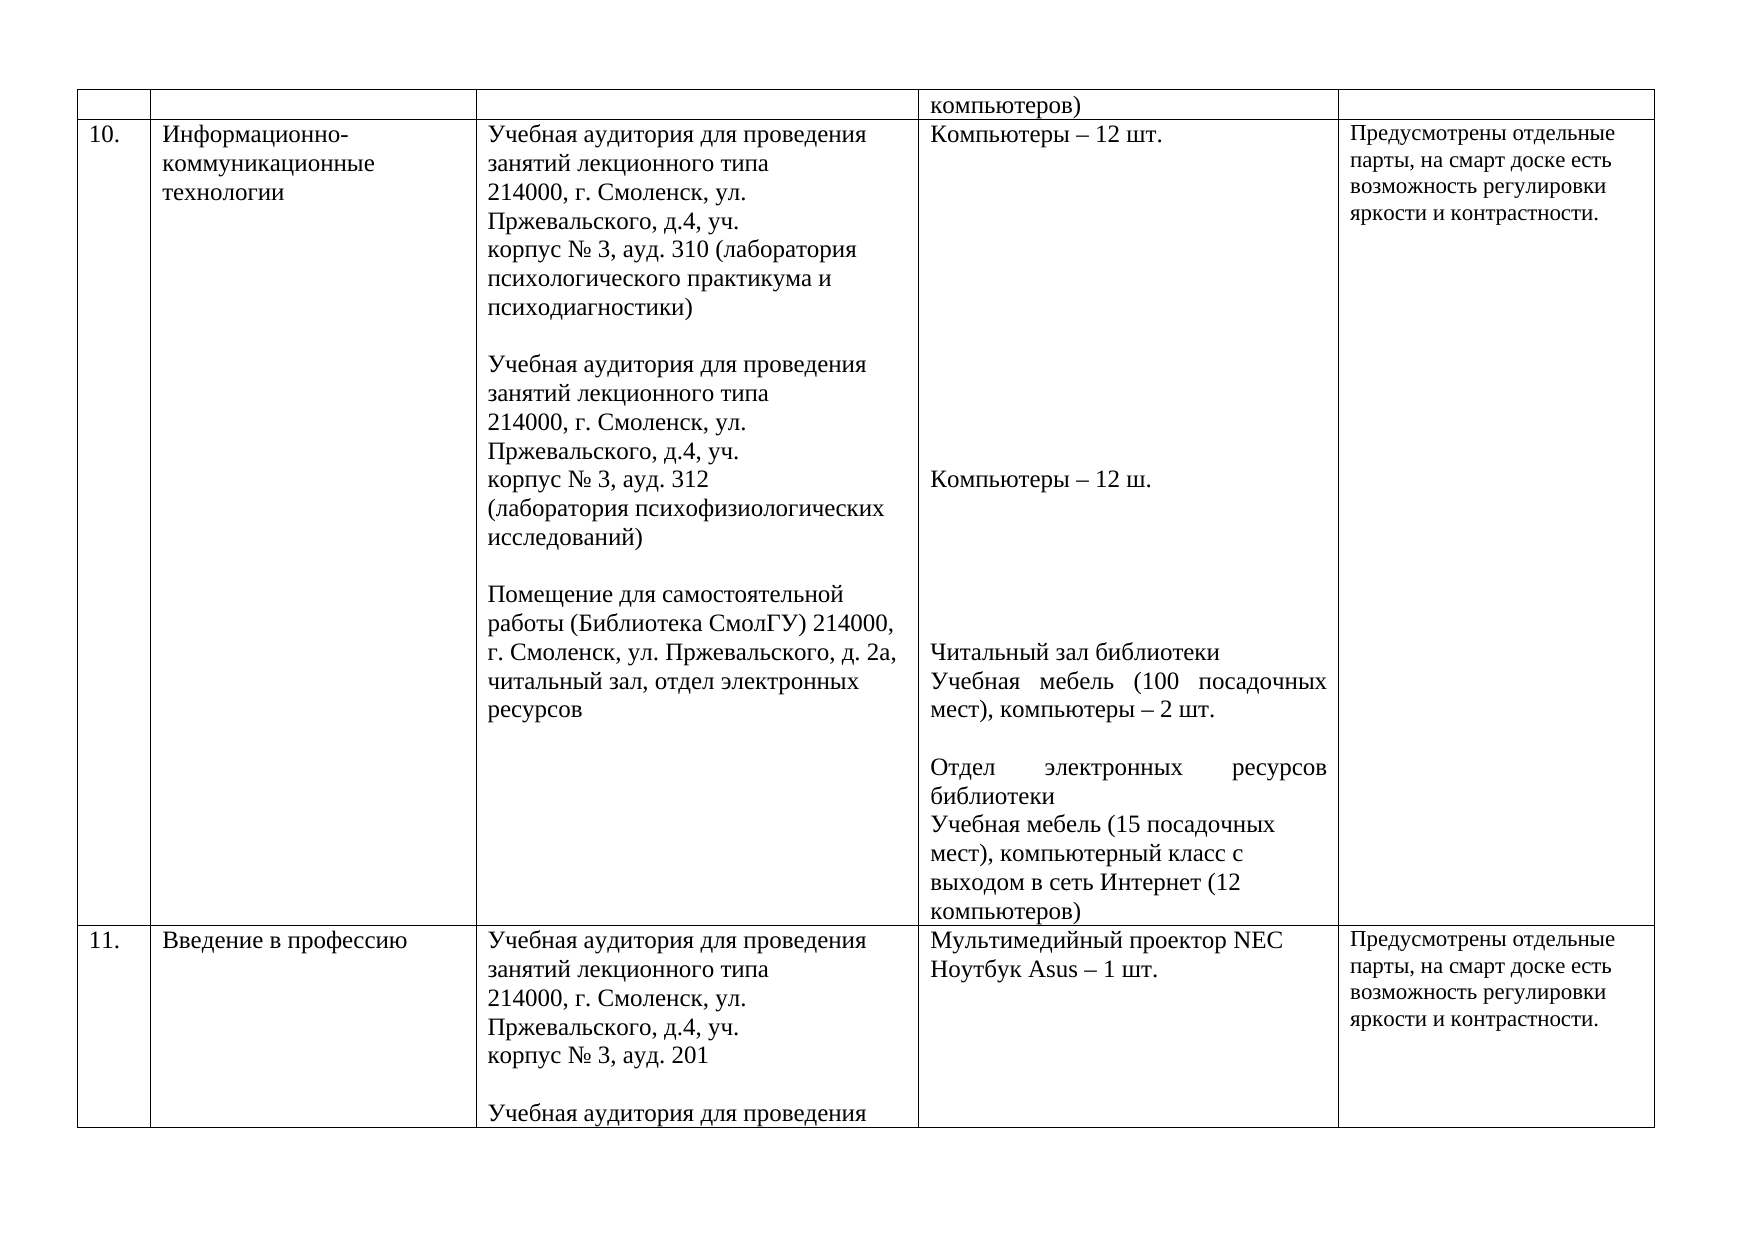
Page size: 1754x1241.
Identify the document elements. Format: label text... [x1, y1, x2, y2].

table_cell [477, 926, 918, 1127]
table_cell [919, 90, 1338, 118]
table_cell Предусмотрены отдельные парты, на смарт доске есть возможность регулировки яркости и контрастности. [1339, 120, 1654, 924]
table_cell Информационно-коммуникационные технологии [151, 120, 476, 924]
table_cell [477, 90, 918, 118]
table_cell Компьютеры – 12 шт. Компьютеры – 12 ш. Читальный зал библиотеки Учебная мебель (100 посадочных мест), компьютеры – 2 шт. Отдел электронных ресурсов библиотеки Учебная мебель (15 посадочных мест), компьютерный класс с выходом в сеть Интернет (12 компьютеров) [919, 120, 1338, 924]
table_cell Учебная аудитория для проведения занятий лекционного типа 214000, г. Смоленск, ул. Пржевальского, д.4, уч. корпус № 3, ауд. 310 (лаборатория психологического практикума и психодиагностики) Учебная аудитория для проведения занятий лекционного типа 214000, г. Смоленск, ул. Пржевальского, д.4, уч. корпус № 3, ауд. 312 (лаборатория психофизиологических исследований) Помещение для самостоятельной работы (Библиотека СмолГУ) 214000, г. Смоленск, ул. Пржевальского, д. 2а, читальный зал, отдел электронных ресурсов [477, 120, 918, 924]
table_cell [151, 90, 476, 118]
table_cell [78, 120, 150, 924]
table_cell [151, 926, 476, 1127]
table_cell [1339, 926, 1654, 1127]
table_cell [1339, 90, 1654, 118]
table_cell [919, 926, 1338, 1127]
table_cell [78, 90, 150, 118]
table_cell [78, 926, 150, 1127]
